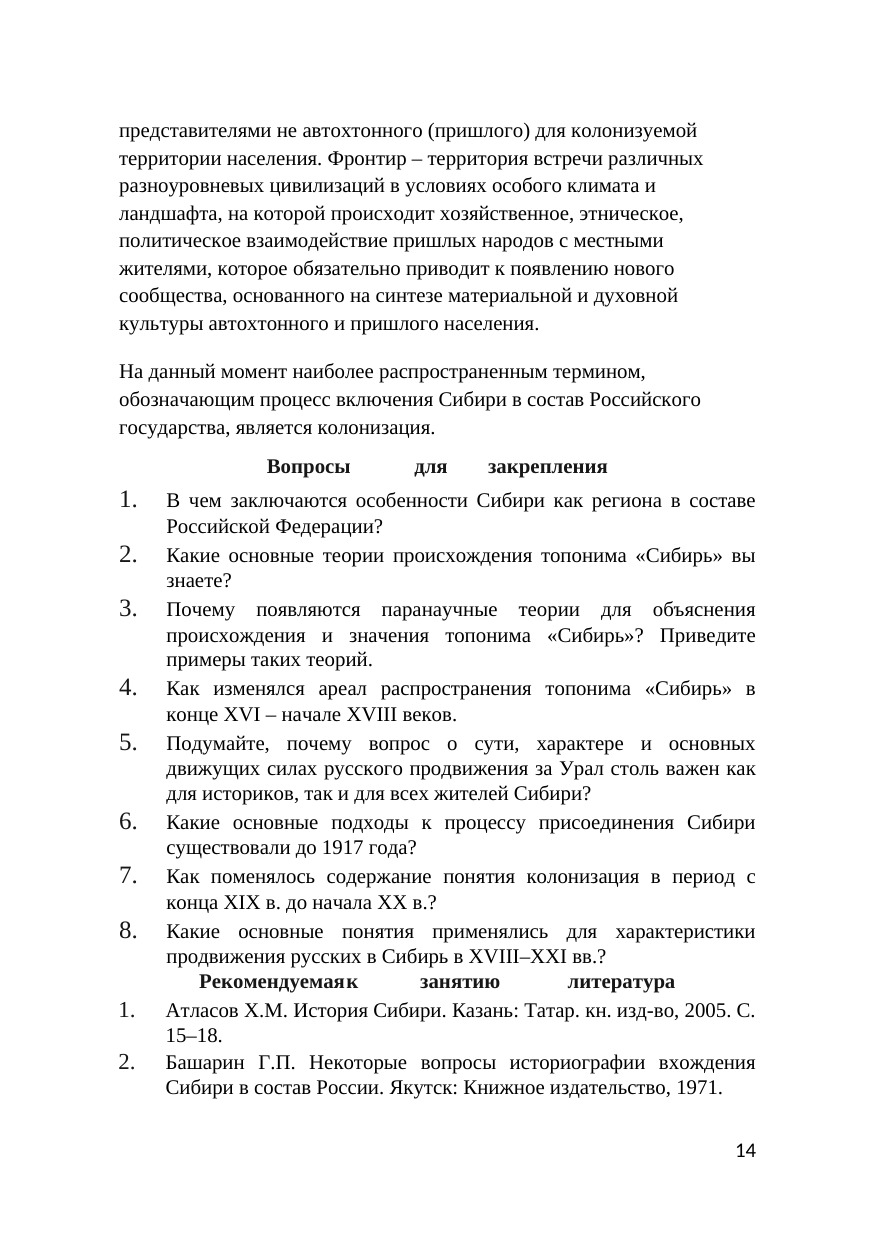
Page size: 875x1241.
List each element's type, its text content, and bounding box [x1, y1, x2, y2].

list Какие основные подходы к процессу присоединения Сибири существовали до 1917 года? [119, 806, 756, 859]
list Как поменялось содержание понятия колонизация в период с конца XIX в. до начала XX в.? [119, 860, 756, 914]
list Почему появляются паранаучные теории для объяснения происхождения и значения топонима «Сибирь»? Приведите примеры таких теорий. [119, 593, 756, 671]
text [119, 118, 756, 335]
list Как изменялся ареал распространения топонима «Сибирь» в конце XVI – начале XVIII веков. [119, 672, 756, 726]
list Башарин Г.П. Некоторые вопросы историографии вхождения Сибири в состав России. Якутск: Книжное издательство, 1971. [118, 1048, 756, 1099]
subtitle Рекомендуемая к занятию литература [118, 969, 756, 993]
list В чем заключаются особенности Сибири как региона в составе Российской Федерации? [119, 484, 756, 538]
list Атласов Х.М. История Сибири. Казань: Татар. кн. изд-во, 2005. С. 15–18. [118, 996, 756, 1047]
list Подумайте, почему вопрос о сути, характере и основных движущих силах русского продвижения за Урал столь важен как для историков, так и для всех жителей Сибири? [119, 727, 756, 805]
list Какие основные теории происхождения топонима «Сибирь» вы знаете? [119, 539, 756, 592]
text На данный момент наиболее распространенным термином, обозначающим процесс включения Сибири в состав Российского государства, является колонизация. [119, 359, 756, 439]
subtitle Вопросы для закрепления [118, 454, 756, 478]
list Какие основные понятия применялись для характеристики продвижения русских в Сибирь в XVIII–XXI вв.? [119, 915, 756, 968]
